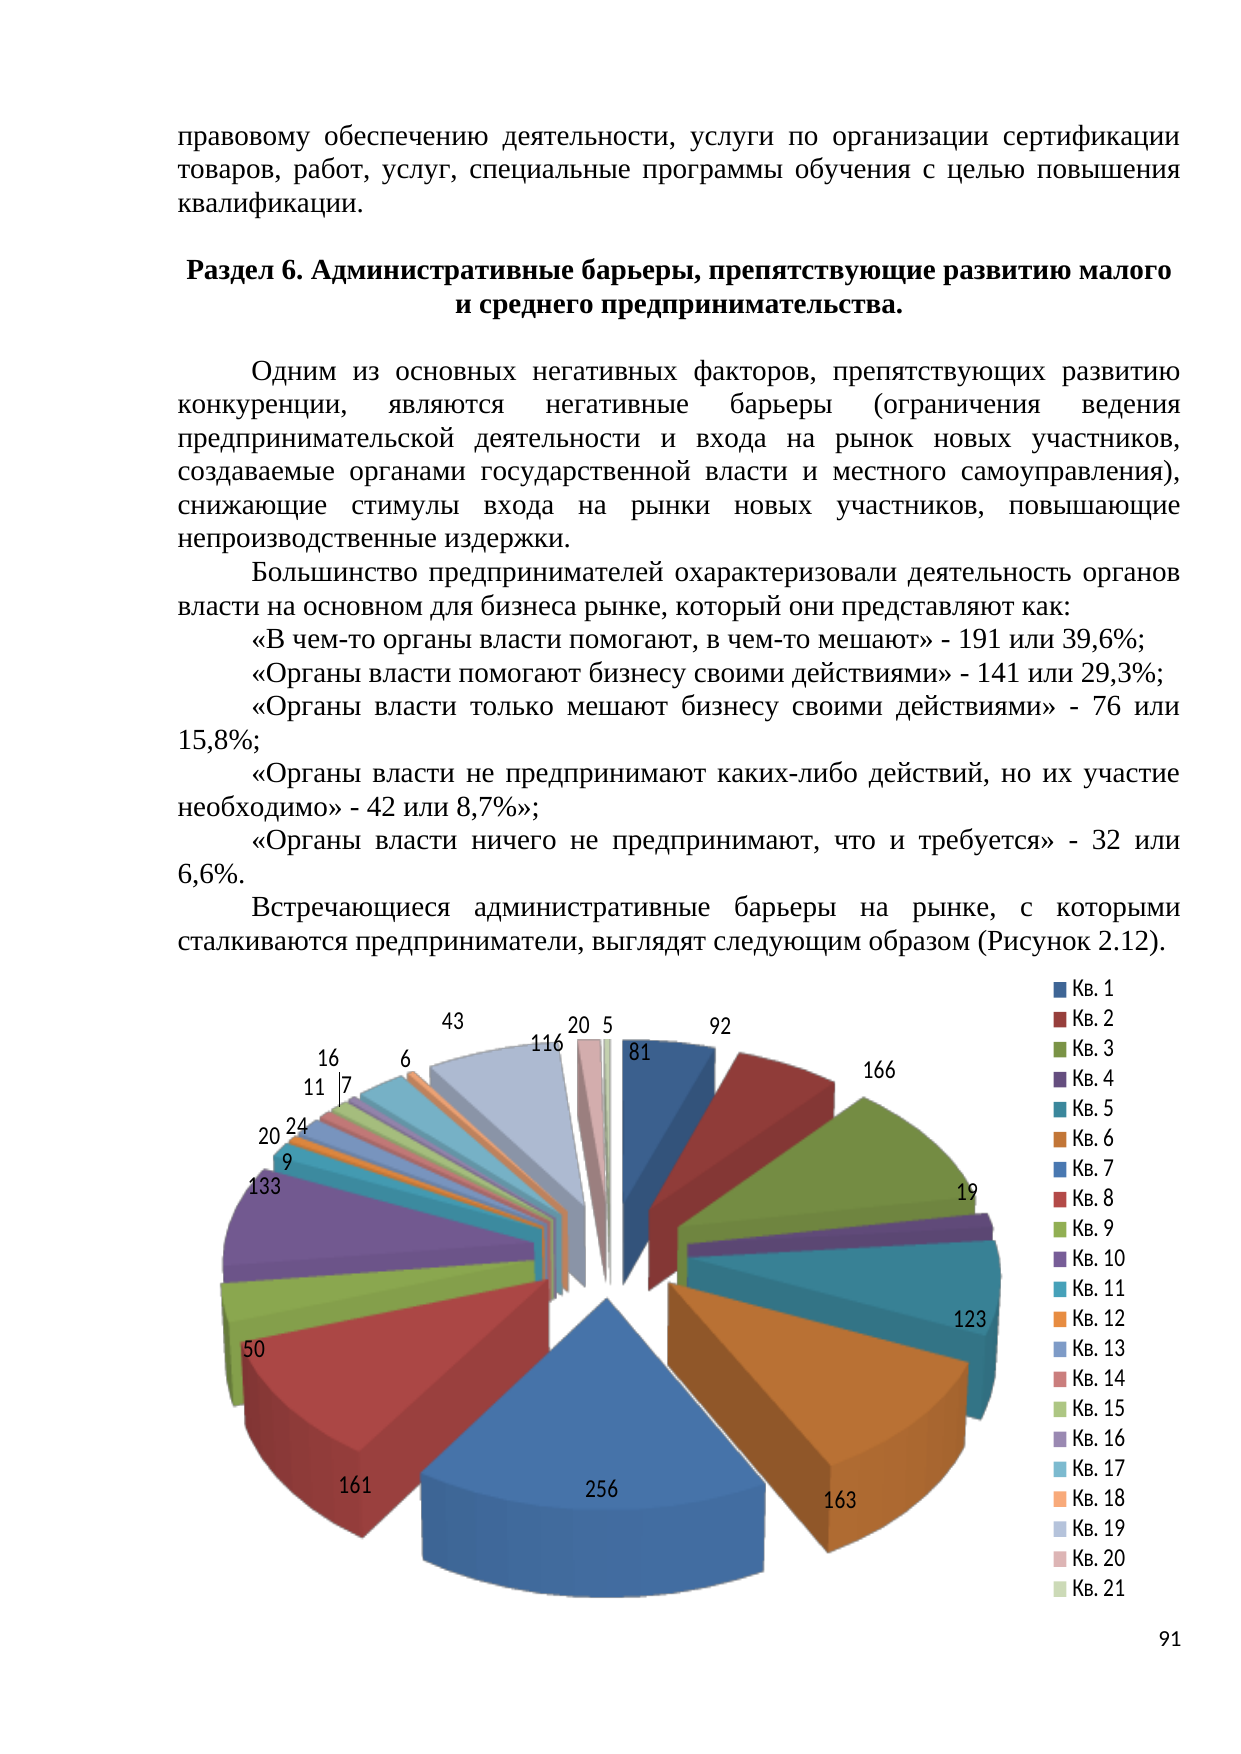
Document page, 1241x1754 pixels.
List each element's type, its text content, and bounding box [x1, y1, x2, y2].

text Одним из основных негативных факторов, препятствующих развитию конкуренции, являются негативные барьеры (ограничения ведения предпринимательской деятельности и входа на рынок новых участников, создаваемые органами государственной власти и местного самоуправления), снижающие стимулы входа на рынки новых участников, повышающие непроизводственные издержки. [177, 353, 1181, 554]
text «В чем-то органы власти помогают, в чем-то мешают» - 191 или 39,6%; [177, 621, 1181, 655]
text «Органы власти только мешают бизнесу своими действиями» - 76 или 15,8%; [177, 688, 1181, 755]
text Встречающиеся административные барьеры на рынке, с которыми сталкиваются предприниматели, выглядят следующим образом (Рисунок 2.12). [177, 889, 1181, 957]
text «Органы власти не предпринимают каких-либо действий, но их участие необходимо» - 42 или 8,7%»; [177, 755, 1181, 822]
text и среднего предпринимательства. [177, 286, 1181, 319]
text «Органы власти ничего не предпринимают, что и требуется» - 32 или 6,6%. [177, 822, 1181, 889]
text Большинство предпринимателей охарактеризовали деятельность органов власти на основном для бизнеса рынке, который они представляют как: [177, 554, 1181, 621]
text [177, 118, 1181, 219]
text «Органы власти помогают бизнесу своими действиями» - 141 или 29,3%; [177, 655, 1181, 688]
text Раздел 6. Административные барьеры, препятствующие развитию малого [177, 252, 1181, 286]
